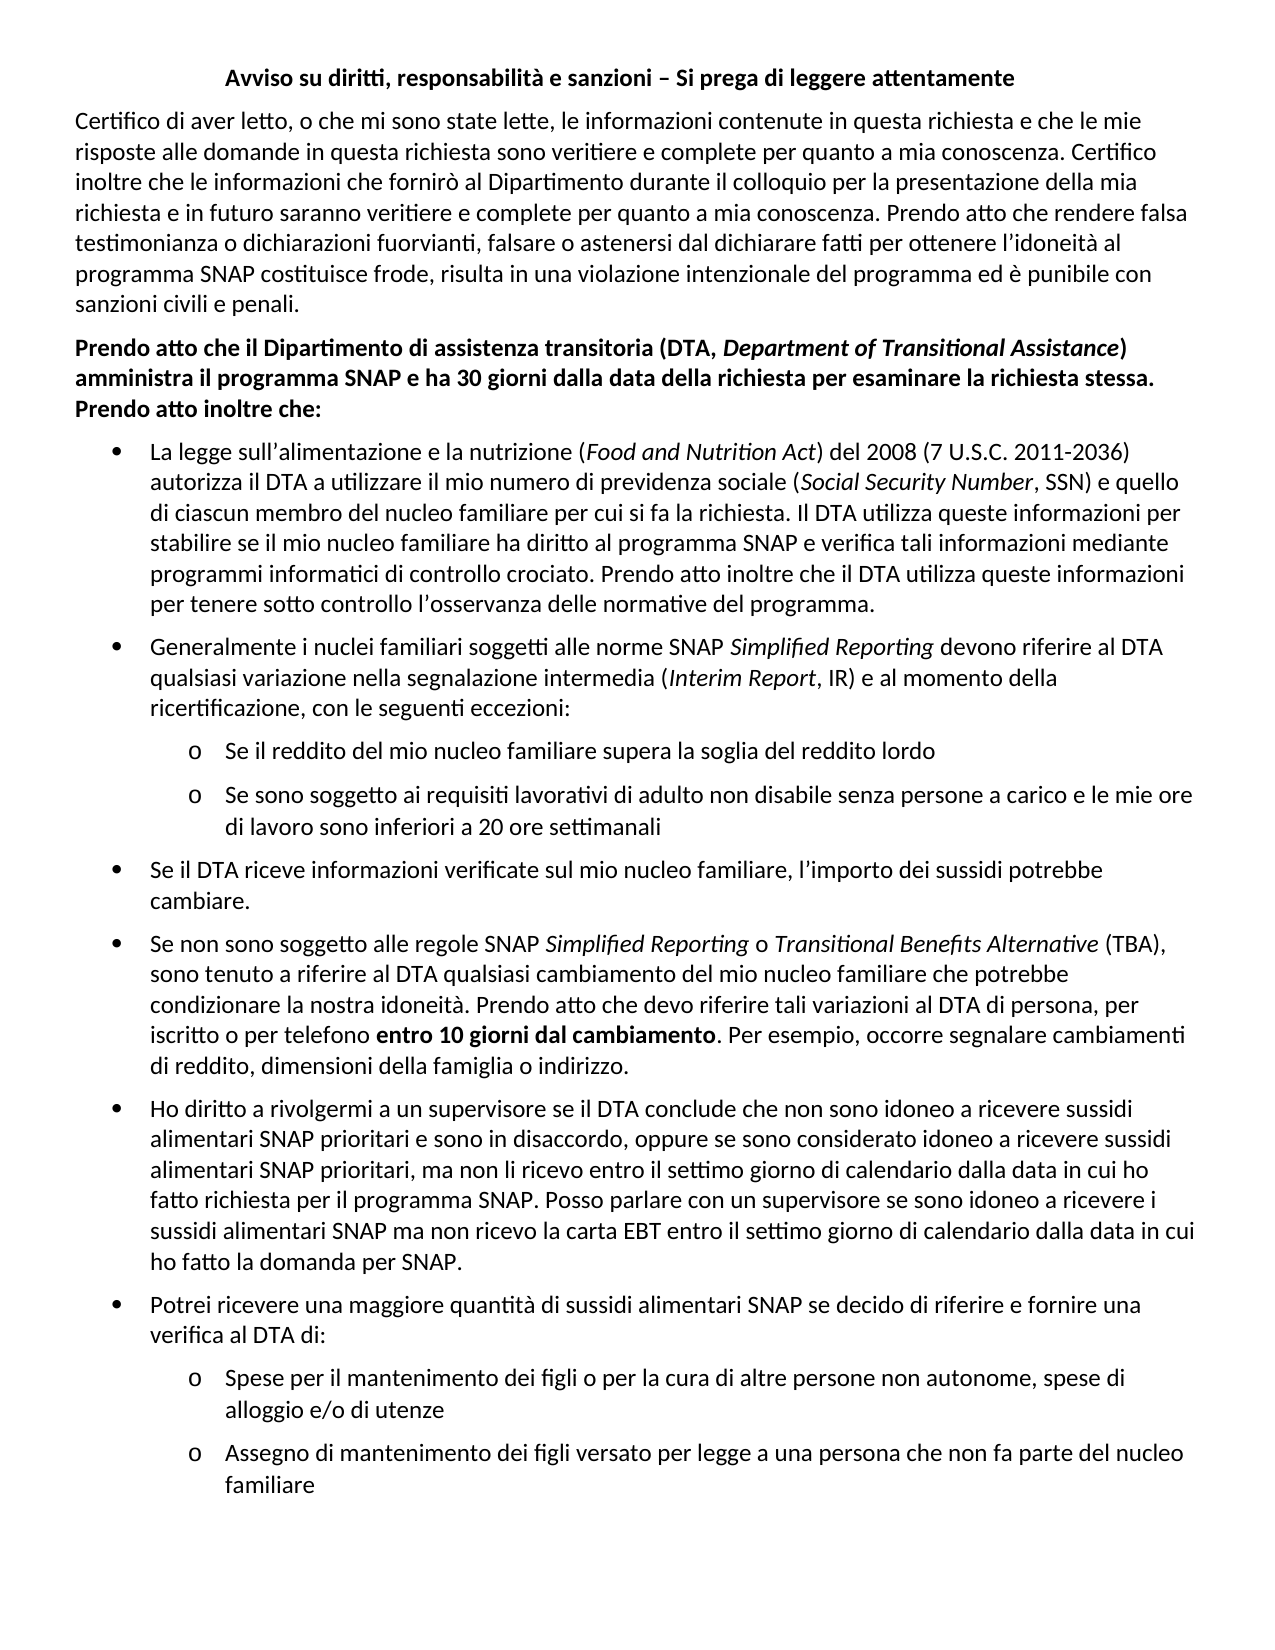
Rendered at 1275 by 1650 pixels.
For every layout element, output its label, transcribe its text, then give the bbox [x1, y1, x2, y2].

list Se sono soggetto ai requisiti lavorativi di adulto non disabile senza persone a carico e le mie ore di lavoro sono inferiori a 20 ore settimanali [187, 780, 1200, 842]
list Potrei ricevere una maggiore quantità di sussidi alimentari SNAP se decido di riferire e fornire una verifica al DTA di: [112, 1289, 1200, 1350]
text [225, 62, 1200, 93]
list Assegno di mantenimento dei figli versato per legge a una persona che non fa parte del nucleo familiare [187, 1437, 1200, 1499]
list Spese per il mantenimento dei figli o per la cura di altre persone non autonome, spese di alloggio e/o di utenze [187, 1362, 1200, 1424]
text Certifico di aver letto, o che mi sono state lette, le informazioni contenute in questa richiesta e che le mie risposte alle domande in questa richiesta sono veritiere e complete per quanto a mia conoscenza. Certifico inoltre che le informazioni che fornirò al Dipartimento durante il colloquio per la presentazione della mia richiesta e in futuro saranno veritiere e complete per quanto a mia conoscenza. Prendo atto che rendere falsa testimonianza o dichiarazioni fuorvianti, falsare o astenersi dal dichiarare fatti per ottenere l’idoneità al programma SNAP costituisce frode, risulta in una violazione intenzionale del programma ed è punibile con sanzioni civili e penali. [75, 106, 1200, 319]
list Generalmente i nuclei familiari soggetti alle norme SNAP Simplified Reporting devono riferire al DTA qualsiasi variazione nella segnalazione intermedia (Interim Report, IR) e al momento della ricertificazione, con le seguenti eccezioni: [112, 631, 1200, 723]
list Se non sono soggetto alle regole SNAP Simplified Reporting o Transitional Benefits Alternative (TBA), sono tenuto a riferire al DTA qualsiasi cambiamento del mio nucleo familiare che potrebbe condizionare la nostra idoneità. Prendo atto che devo riferire tali variazioni al DTA di persona, per iscritto o per telefono entro 10 giorni dal cambiamento. Per esempio, occorre segnalare cambiamenti di reddito, dimensioni della famiglia o indirizzo. [112, 928, 1200, 1081]
list La legge sull’alimentazione e la nutrizione (Food and Nutrition Act) del 2008 (7 U.S.C. 2011-2036) autorizza il DTA a utilizzare il mio numero di previdenza sociale (Social Security Number, SSN) e quello di ciascun membro del nucleo familiare per cui si fa la richiesta. Il DTA utilizza queste informazioni per stabilire se il mio nucleo familiare ha diritto al programma SNAP e verifica tali informazioni mediante programmi informatici di controllo crociato. Prendo atto inoltre che il DTA utilizza queste informazioni per tenere sotto controllo l’osservanza delle normative del programma. [112, 436, 1200, 619]
list Se il DTA riceve informazioni verificate sul mio nucleo familiare, l’importo dei sussidi potrebbe cambiare. [112, 854, 1200, 916]
text Prendo atto che il Dipartimento di assistenza transitoria (DTA, Department of Transitional Assistance) amministra il programma SNAP e ha 30 giorni dalla data della richiesta per esaminare la richiesta stessa. Prendo atto inoltre che: [75, 332, 1200, 423]
list Se il reddito del mio nucleo familiare supera la soglia del reddito lordo [187, 735, 1200, 767]
list Ho diritto a rivolgermi a un supervisore se il DTA conclude che non sono idoneo a ricevere sussidi alimentari SNAP prioritari e sono in disaccordo, oppure se sono considerato idoneo a ricevere sussidi alimentari SNAP prioritari, ma non li ricevo entro il settimo giorno di calendario dalla data in cui ho fatto richiesta per il programma SNAP. Posso parlare con un supervisore se sono idoneo a ricevere i sussidi alimentari SNAP ma non ricevo la carta EBT entro il settimo giorno di calendario dalla data in cui ho fatto la domanda per SNAP. [112, 1093, 1200, 1276]
